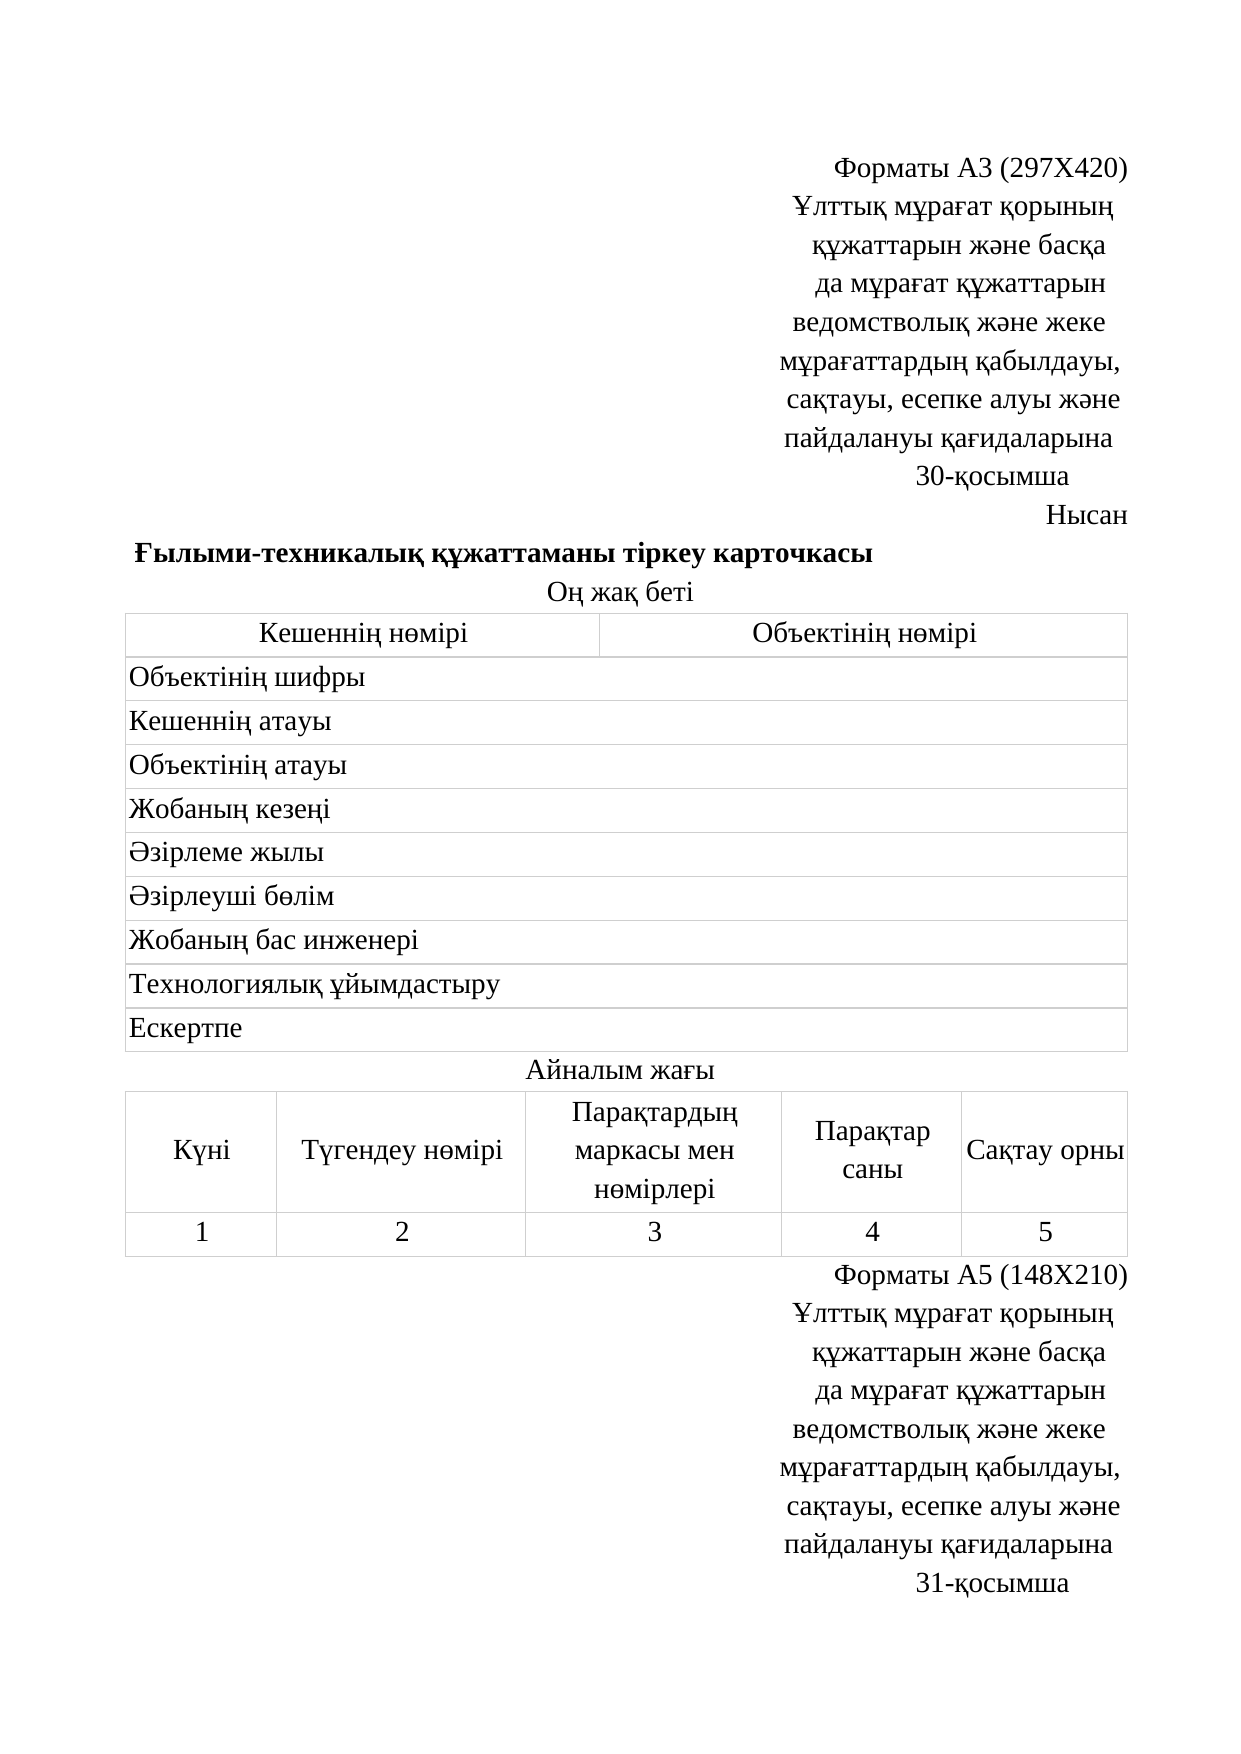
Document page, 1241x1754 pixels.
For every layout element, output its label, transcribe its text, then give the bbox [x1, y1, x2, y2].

table_header Күні [126, 1092, 276, 1212]
text Айналым жағы [112, 1052, 1128, 1086]
table_cell Жобаның кезеңі [126, 789, 1127, 832]
table_header Парақтардың маркасы мен нөмірлері [526, 1092, 781, 1212]
text Ұлттық мұрағат қорының құжаттарын және басқа да мұрағат құжаттарын ведомстволық және жеке мұрағаттардың қабылдауы, сақтауы, есепке алуы және пайдалануы қағидаларына 30-қосымша [112, 188, 1128, 492]
table_header Сақтау орны [962, 1092, 1127, 1212]
table_cell Әзірлеме жылы [126, 833, 1127, 876]
table_cell Технологиялық ұйымдастыру [126, 965, 1127, 1007]
table_cell Кешеннің атауы [126, 701, 1127, 744]
table_header Кешеннің нөмірі [126, 614, 599, 656]
table_cell 4 [782, 1213, 961, 1256]
text Форматы А3 (297Х420) [112, 150, 1128, 183]
table_cell Объектінің шифры [126, 658, 1127, 700]
text Ұлттық мұрағат қорының құжаттарын және басқа да мұрағат құжаттарын ведомстволық және жеке мұрағаттардың қабылдауы, сақтауы, есепке алуы және пайдалануы қағидаларына 31-қосымша [112, 1295, 1128, 1599]
table_cell 5 [962, 1213, 1127, 1256]
text Нысан [112, 497, 1128, 530]
text Оң жақ беті [112, 574, 1128, 607]
table_cell 2 [277, 1213, 525, 1256]
table_header Объектінің нөмірі [600, 614, 1127, 656]
table_cell 3 [526, 1213, 781, 1256]
table_header Түгендеу нөмірі [277, 1092, 525, 1212]
text Ғылыми-техникалық құжаттаманы тіркеу карточкасы [112, 535, 1128, 569]
table_cell 1 [126, 1213, 276, 1256]
table_cell Ескертпе [126, 1009, 1127, 1051]
table_cell Объектінің атауы [126, 745, 1127, 788]
text Форматы А5 (148Х210) [112, 1257, 1128, 1290]
table_header Парақтар саны [782, 1092, 961, 1212]
table_cell Әзірлеуші бөлім [126, 877, 1127, 919]
table_cell Жобаның бас инженері [126, 921, 1127, 963]
